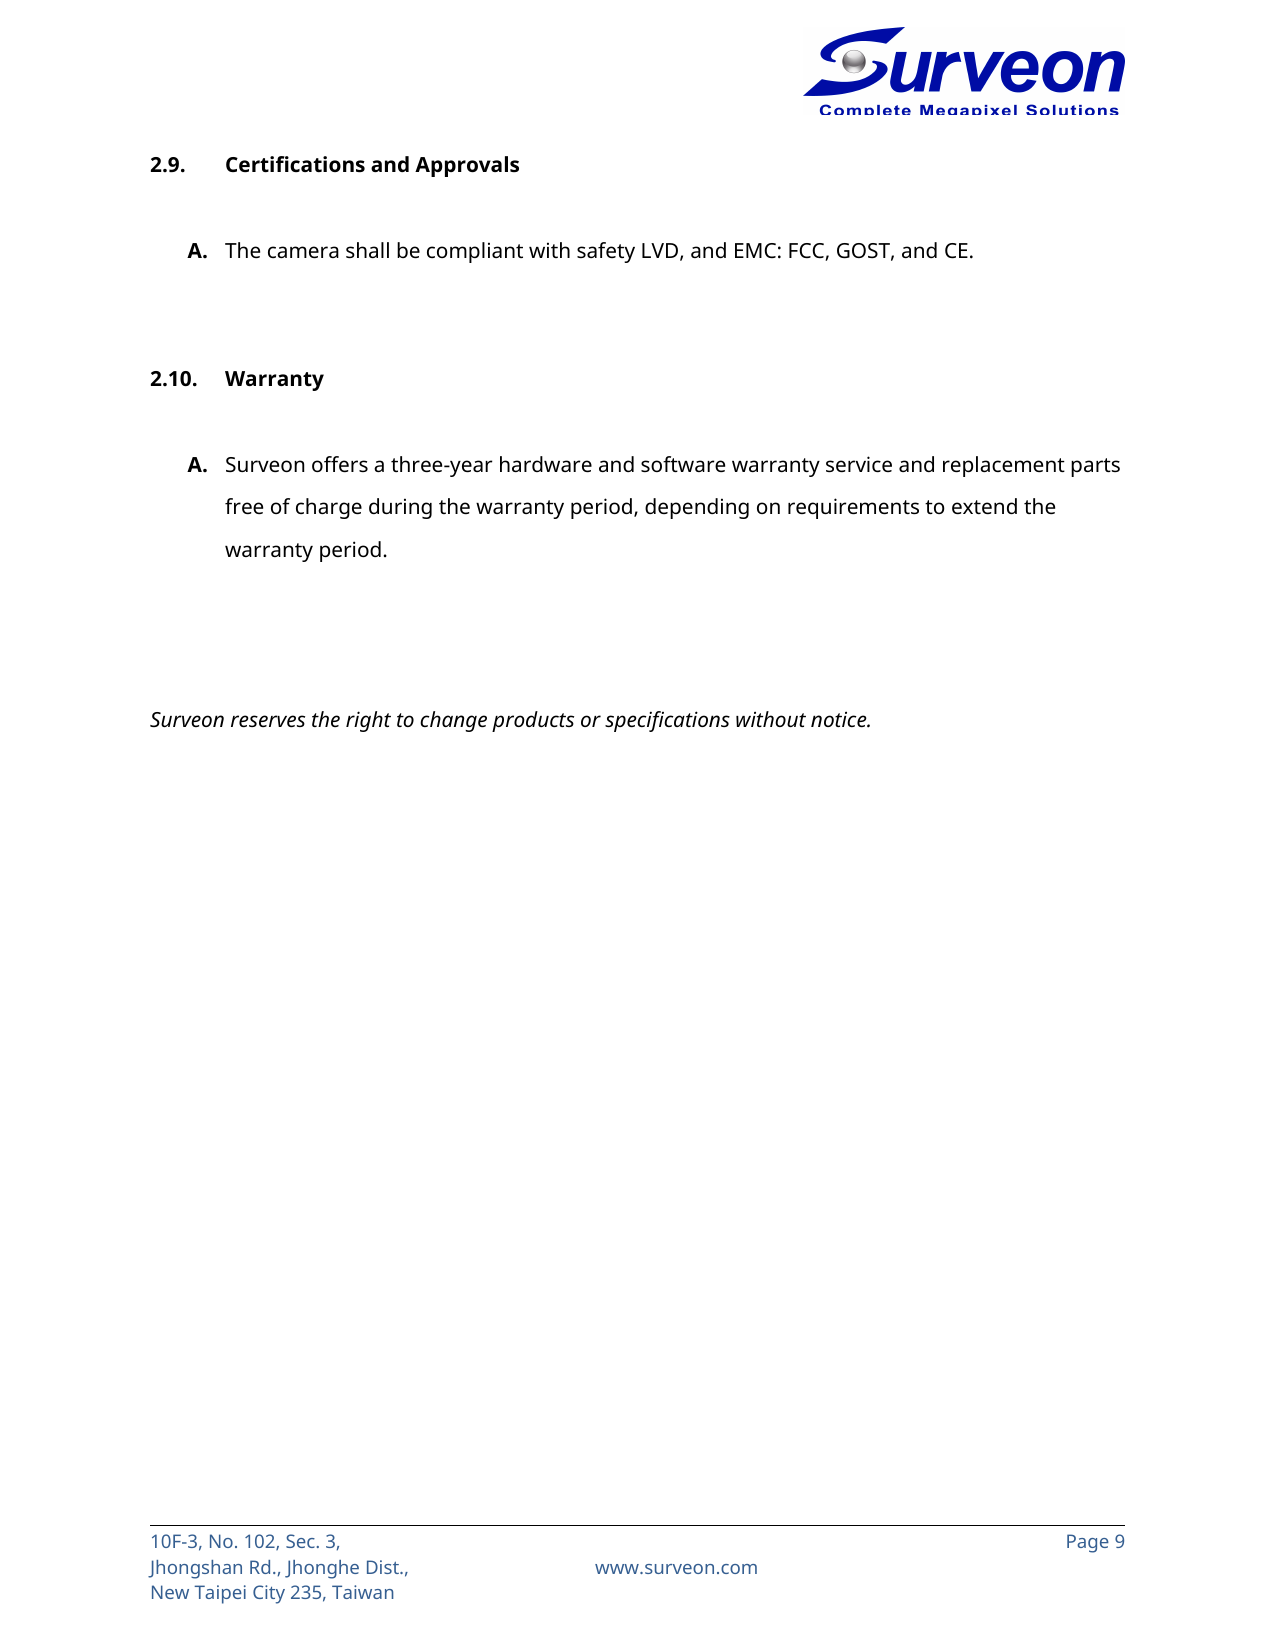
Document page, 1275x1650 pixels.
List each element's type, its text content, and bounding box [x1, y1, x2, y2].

text Surveon reserves the right to change products or specifications without notice. [150, 705, 1125, 734]
list Certifications and Approvals [150, 150, 1125, 222]
list The camera shall be compliant with safety LVD, and EMC: FCC, GOST, and CE. [187, 236, 1125, 264]
picture [803, 27, 1125, 115]
list Warranty [150, 364, 1125, 435]
list Surveon offers a three-year hardware and software warranty service and replacement parts free of charge during the warranty period, depending on requirements to extend the warranty period. [187, 450, 1125, 563]
